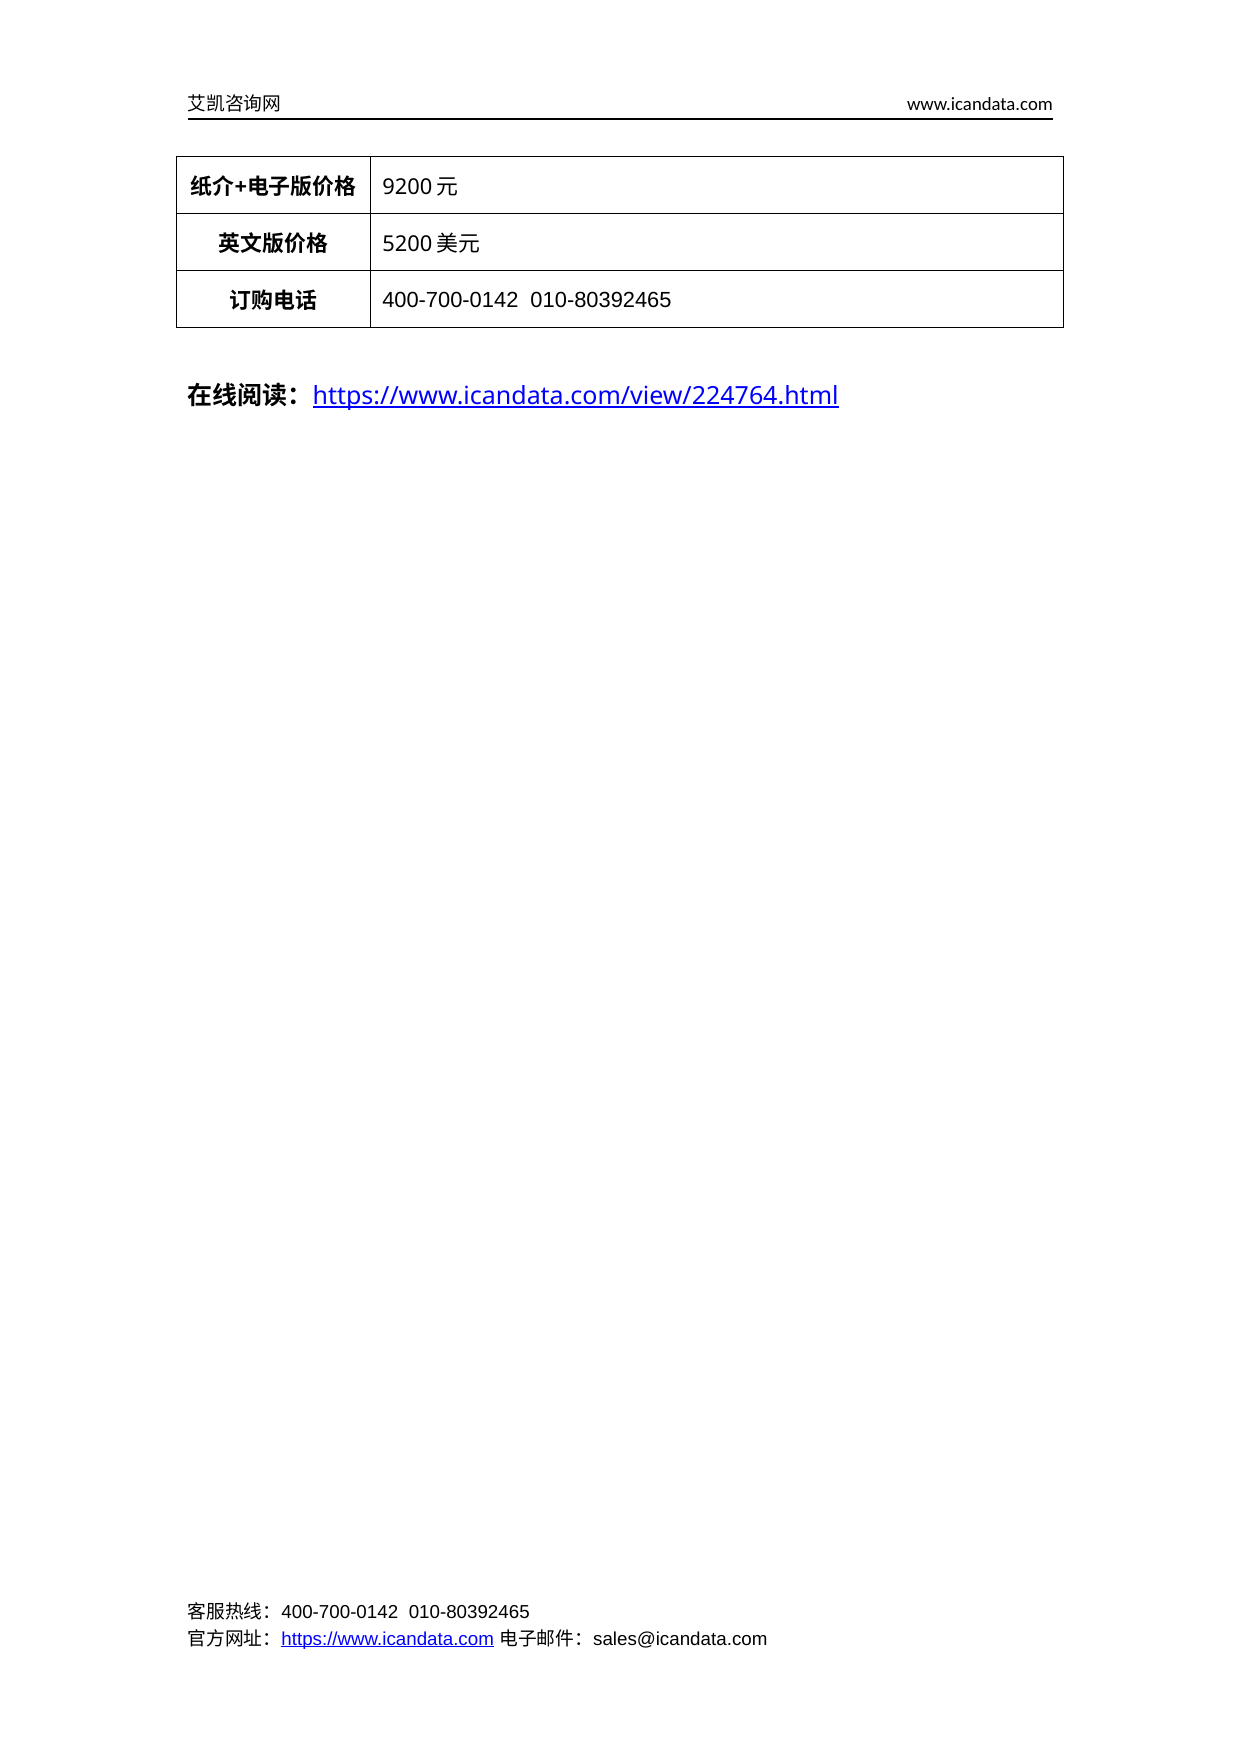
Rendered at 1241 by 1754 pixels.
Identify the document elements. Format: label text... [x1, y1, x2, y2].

table_cell 纸介+电子版价格 [177, 157, 370, 213]
table_cell 5200美元 [371, 214, 1063, 270]
table_cell 英文版价格 [177, 214, 370, 270]
table_cell 订购电话 [177, 271, 370, 327]
table_cell 9200元 [371, 157, 1063, 213]
text 在线阅读：https://www.icandata.com/view/224764.html [187, 361, 1053, 426]
table_cell 400-700-0142 010-80392465 [371, 271, 1063, 327]
